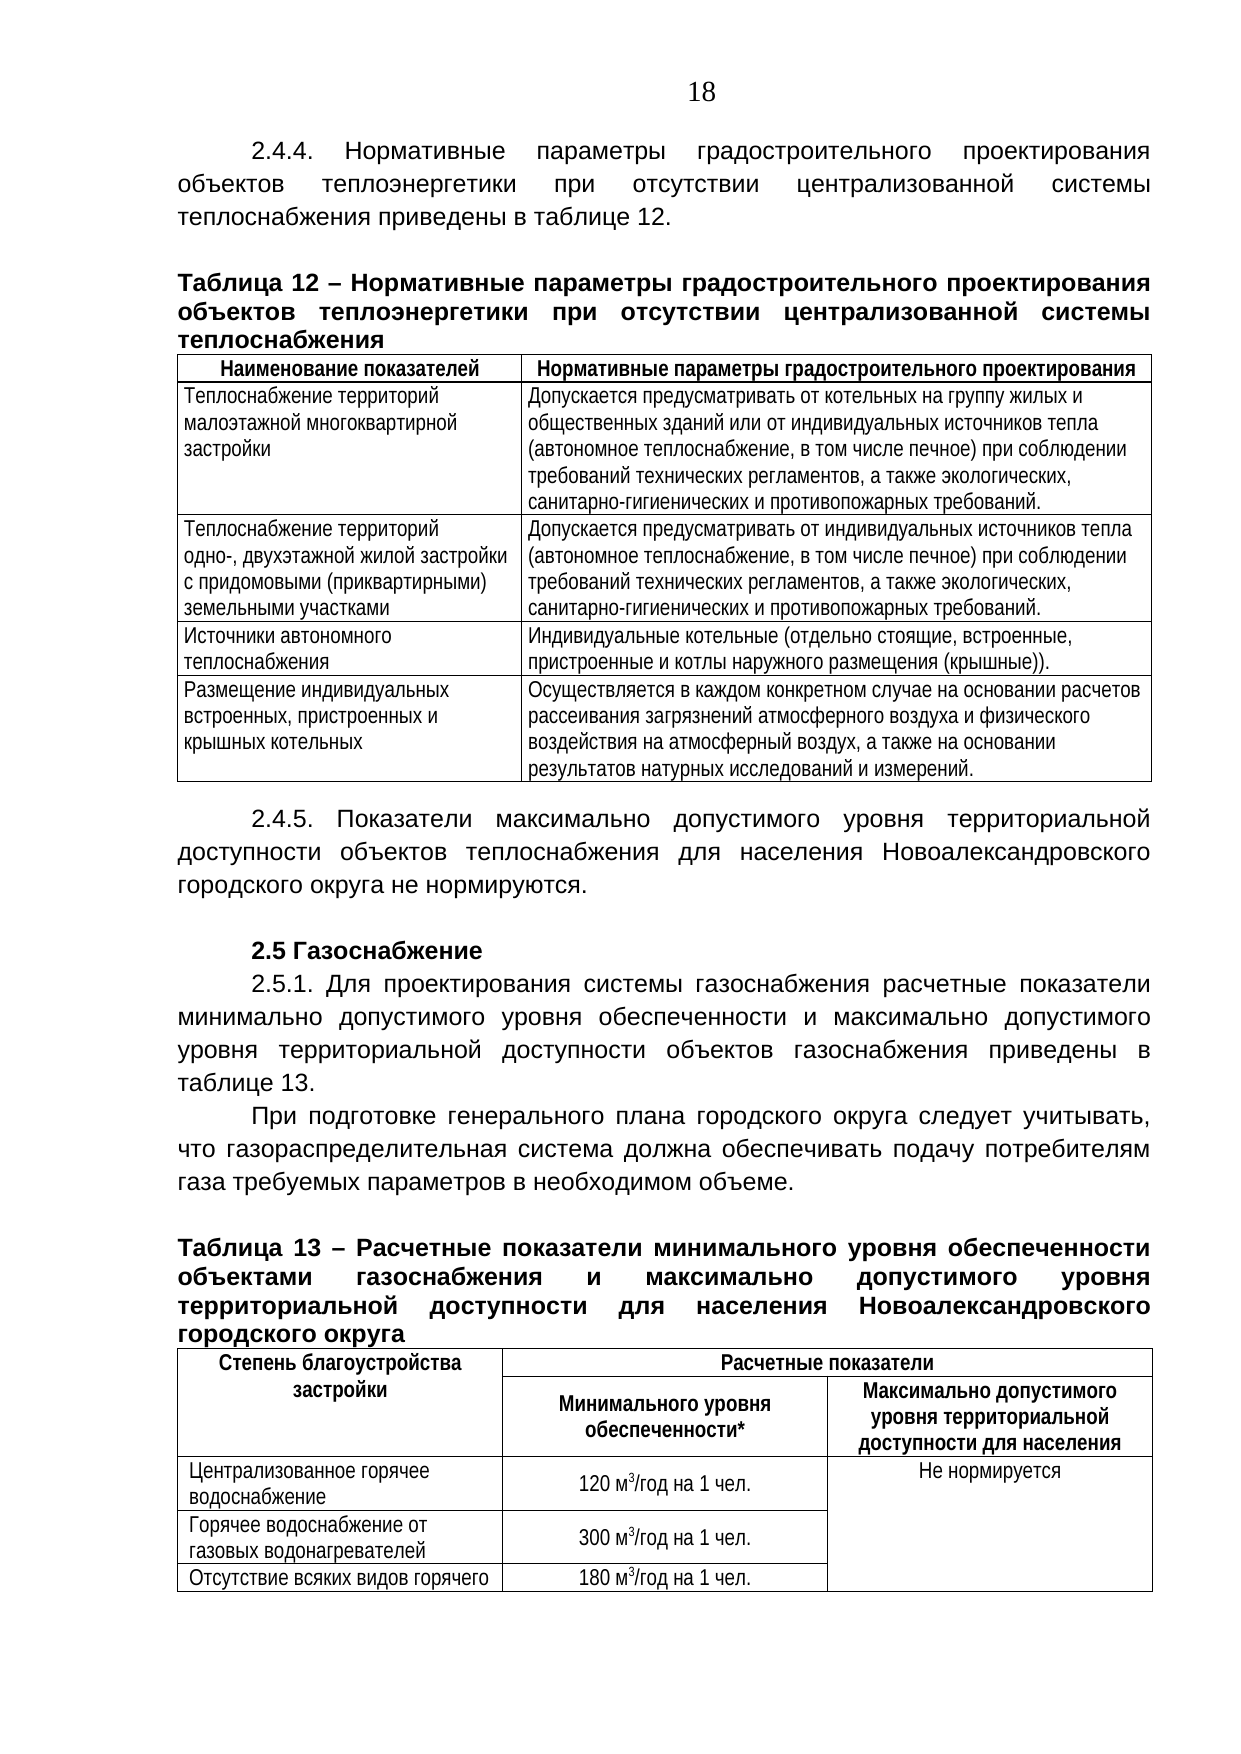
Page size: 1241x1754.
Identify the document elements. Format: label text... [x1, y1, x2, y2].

table_cell Теплоснабжение территорий одно-, двухэтажной жилой застройки с придомовыми (приквартирными) земельными участками [178, 515, 521, 621]
table_cell Допускается предусматривать от индивидуальных источников тепла (автономное теплоснабжение, в том числе печное) при соблюдении требований технических регламентов, а также экологических, санитарно-гигиенических и противопожарных требований. [522, 515, 1151, 621]
table_cell Минимального уровня обеспеченности* [503, 1377, 827, 1456]
table_cell Теплоснабжение территорий малоэтажной многоквартирной застройки [178, 383, 521, 514]
table_cell Не нормируется [828, 1457, 1152, 1591]
text 2.4.4. Нормативные параметры градостроительного проектирования объектов теплоэнергетики при отсутствии централизованной системы теплоснабжения приведены в таблице 12. [177, 136, 1152, 231]
table_cell Источники автономного теплоснабжения [178, 622, 521, 674]
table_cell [178, 1564, 502, 1591]
text 2.5 Газоснабжение [177, 936, 1152, 965]
table_header Степень благоустройства застройки [178, 1349, 502, 1456]
text 2.4.5. Показатели максимально допустимого уровня территориальной доступности объектов теплоснабжения для населения Новоалександровского городского округа не нормируются. [177, 804, 1152, 899]
table_cell Осуществляется в каждом конкретном случае на основании расчетов рассеивания загрязнений атмосферного воздуха и физического воздействия на атмосферный воздух, а также на основании результатов натурных исследований и измерений. [522, 676, 1151, 781]
text При подготовке генерального плана городского округа следует учитывать, что газораспределительная система должна обеспечивать подачу потребителям газа требуемых параметров в необходимом объеме. [177, 1101, 1152, 1196]
table_header Наименование показателей [178, 355, 521, 381]
table_cell Максимально допустимого уровня территориальной доступности для населения [828, 1377, 1152, 1456]
table_cell 300 м3/год на 1 чел. [503, 1511, 827, 1563]
table_header Нормативные параметры градостроительного проектирования [522, 355, 1151, 381]
text Таблица 12 – Нормативные параметры градостроительного проектирования объектов теплоэнергетики при отсутствии централизованной системы теплоснабжения [177, 268, 1152, 354]
table_header Расчетные показатели [503, 1349, 1152, 1376]
table_cell Размещение индивидуальных встроенных, пристроенных и крышных котельных [178, 676, 521, 781]
table_cell Горячее водоснабжение от газовых водонагревателей [178, 1511, 502, 1563]
table_cell Допускается предусматривать от котельных на группу жилых и общественных зданий или от индивидуальных источников тепла (автономное теплоснабжение, в том числе печное) при соблюдении требований технических регламентов, а также экологических, санитарно-гигиенических и противопожарных требований. [522, 383, 1151, 514]
table_cell Централизованное горячее водоснабжение [178, 1457, 502, 1509]
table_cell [503, 1564, 827, 1591]
table_cell Индивидуальные котельные (отдельно стоящие, встроенные, пристроенные и котлы наружного размещения (крышные)). [522, 622, 1151, 674]
table_cell 120 м3/год на 1 чел. [503, 1457, 827, 1509]
text Таблица 13 – Расчетные показатели минимального уровня обеспеченности объектами газоснабжения и максимально допустимого уровня территориальной доступности для населения Новоалександровского городского округа [177, 1233, 1152, 1348]
text 2.5.1. Для проектирования системы газоснабжения расчетные показатели минимально допустимого уровня обеспеченности и максимально допустимого уровня территориальной доступности объектов газоснабжения приведены в таблице 13. [177, 969, 1152, 1097]
